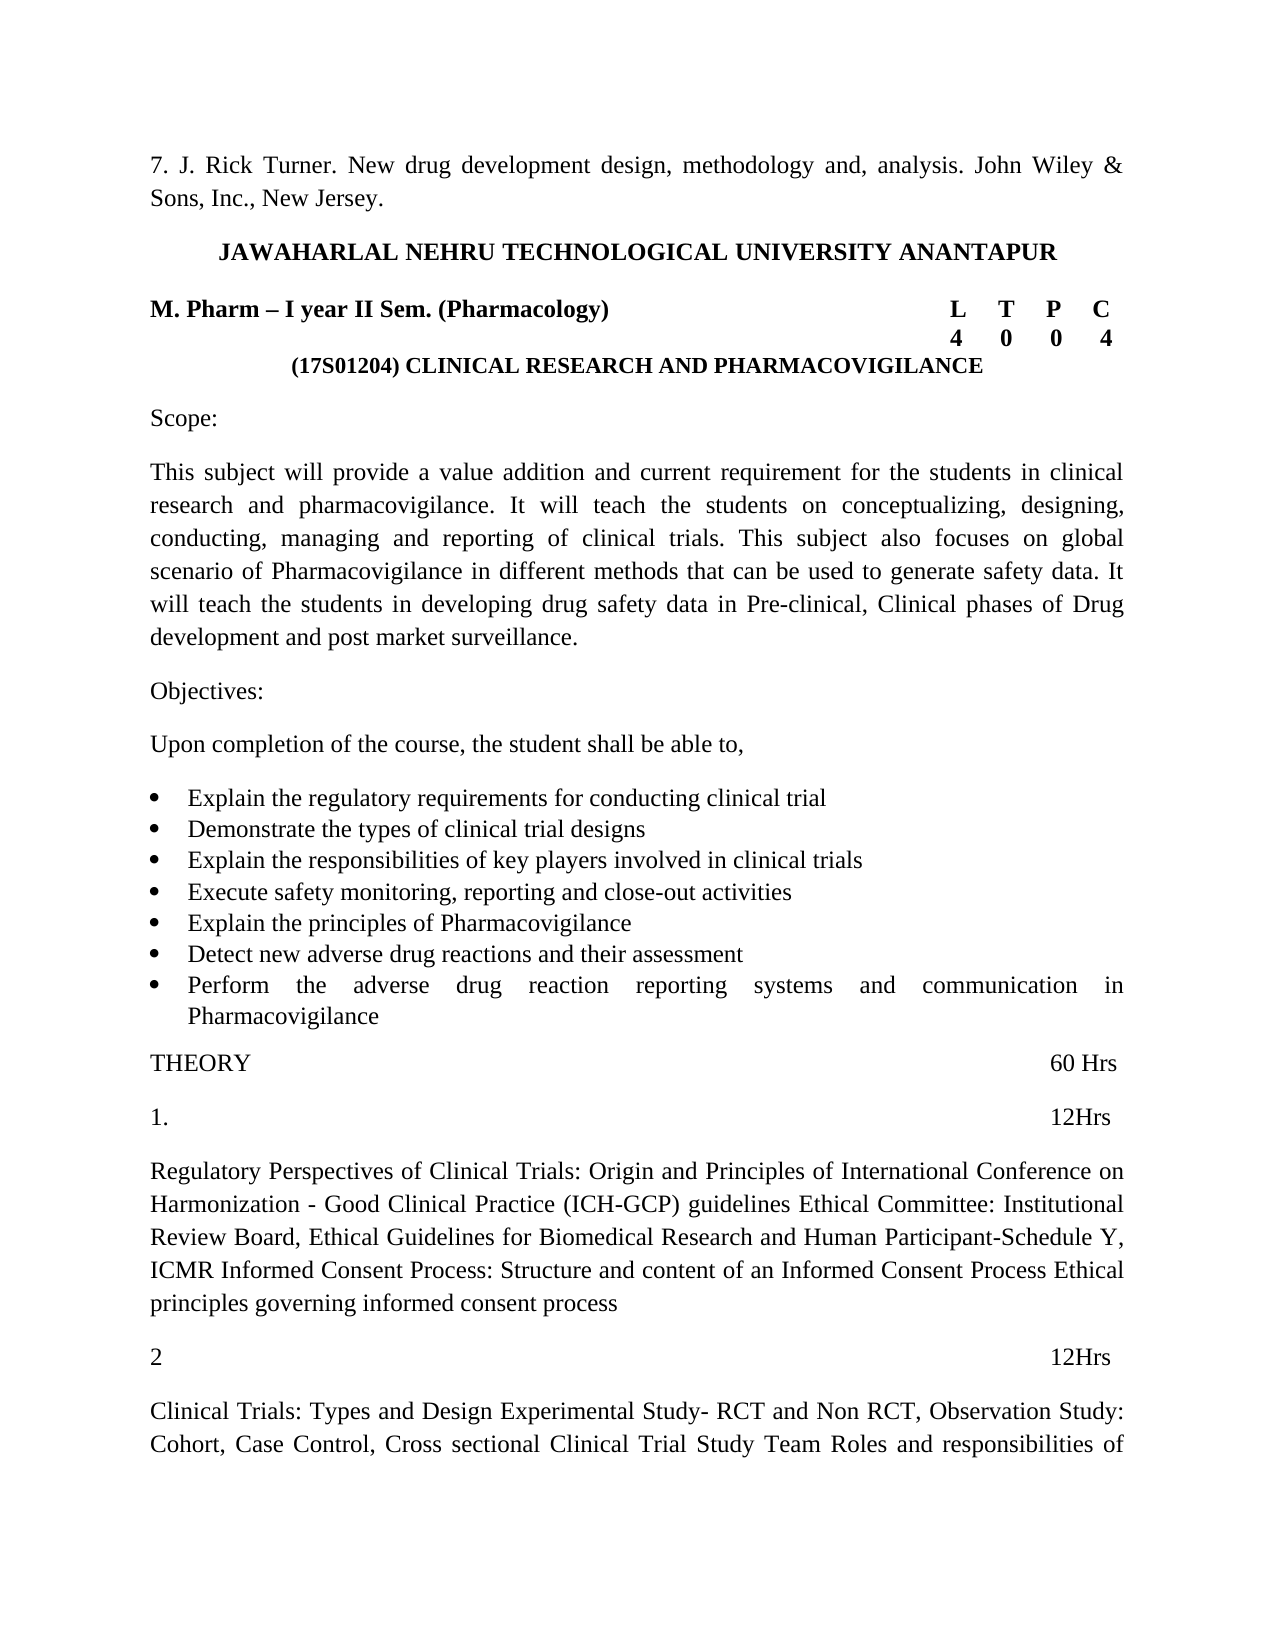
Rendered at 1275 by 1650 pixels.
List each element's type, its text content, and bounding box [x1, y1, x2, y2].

list Explain the responsibilities of key players involved in clinical trials [150, 846, 1125, 874]
text Upon completion of the course, the student shall be able to, [150, 729, 1125, 758]
text THEORY 60 Hrs [150, 1048, 1125, 1077]
text Objectives: [150, 676, 1125, 704]
list Demonstrate the types of clinical trial designs [150, 814, 1125, 843]
list Execute safety monitoring, reporting and close-out activities [150, 877, 1125, 905]
text Scope: [150, 403, 1125, 432]
text JAWAHARLAL NEHRU TECHNOLOGICAL UNIVERSITY ANANTAPUR [150, 237, 1125, 266]
text Regulatory Perspectives of Clinical Trials: Origin and Principles of International Conference on Harmonization - Good Clinical Practice (ICH-GCP) guidelines Ethical Committee: Institutional Review Board, Ethical Guidelines for Biomedical Research and Human Participant-Schedule Y, ICMR Informed Consent Process: Structure and content of an Informed Consent Process Ethical principles governing informed consent process [150, 1156, 1125, 1317]
list Perform the adverse drug reaction reporting systems and communication in Pharmacovigilance [150, 970, 1125, 1029]
text 7. J. Rick Turner. New drug development design, methodology and, analysis. John Wiley & Sons, Inc., New Jersey. [150, 150, 1125, 212]
list Explain the principles of Pharmacovigilance [150, 908, 1125, 936]
text This subject will provide a value addition and current requirement for the students in clinical research and pharmacovigilance. It will teach the students on conceptualizing, designing, conducting, managing and reporting of clinical trials. This subject also focuses on global scenario of Pharmacovigilance in different methods that can be used to generate safety data. It will teach the students in developing drug safety data in Pre-clinical, Clinical phases of Drug development and post market surveillance. [150, 457, 1125, 651]
list Explain the regulatory requirements for conducting clinical trial [150, 783, 1125, 812]
text 1. 12Hrs [150, 1102, 1125, 1131]
text M. Pharm – I year II Sem. (Pharmacology) L T P C [150, 294, 1125, 323]
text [150, 1396, 1125, 1458]
text 2 12Hrs [150, 1342, 1125, 1371]
text (17S01204) CLINICAL RESEARCH AND PHARMACOVIGILANCE [150, 352, 1125, 378]
list Detect new adverse drug reactions and their assessment [150, 939, 1125, 967]
text 4 0 0 4 [150, 323, 1125, 352]
